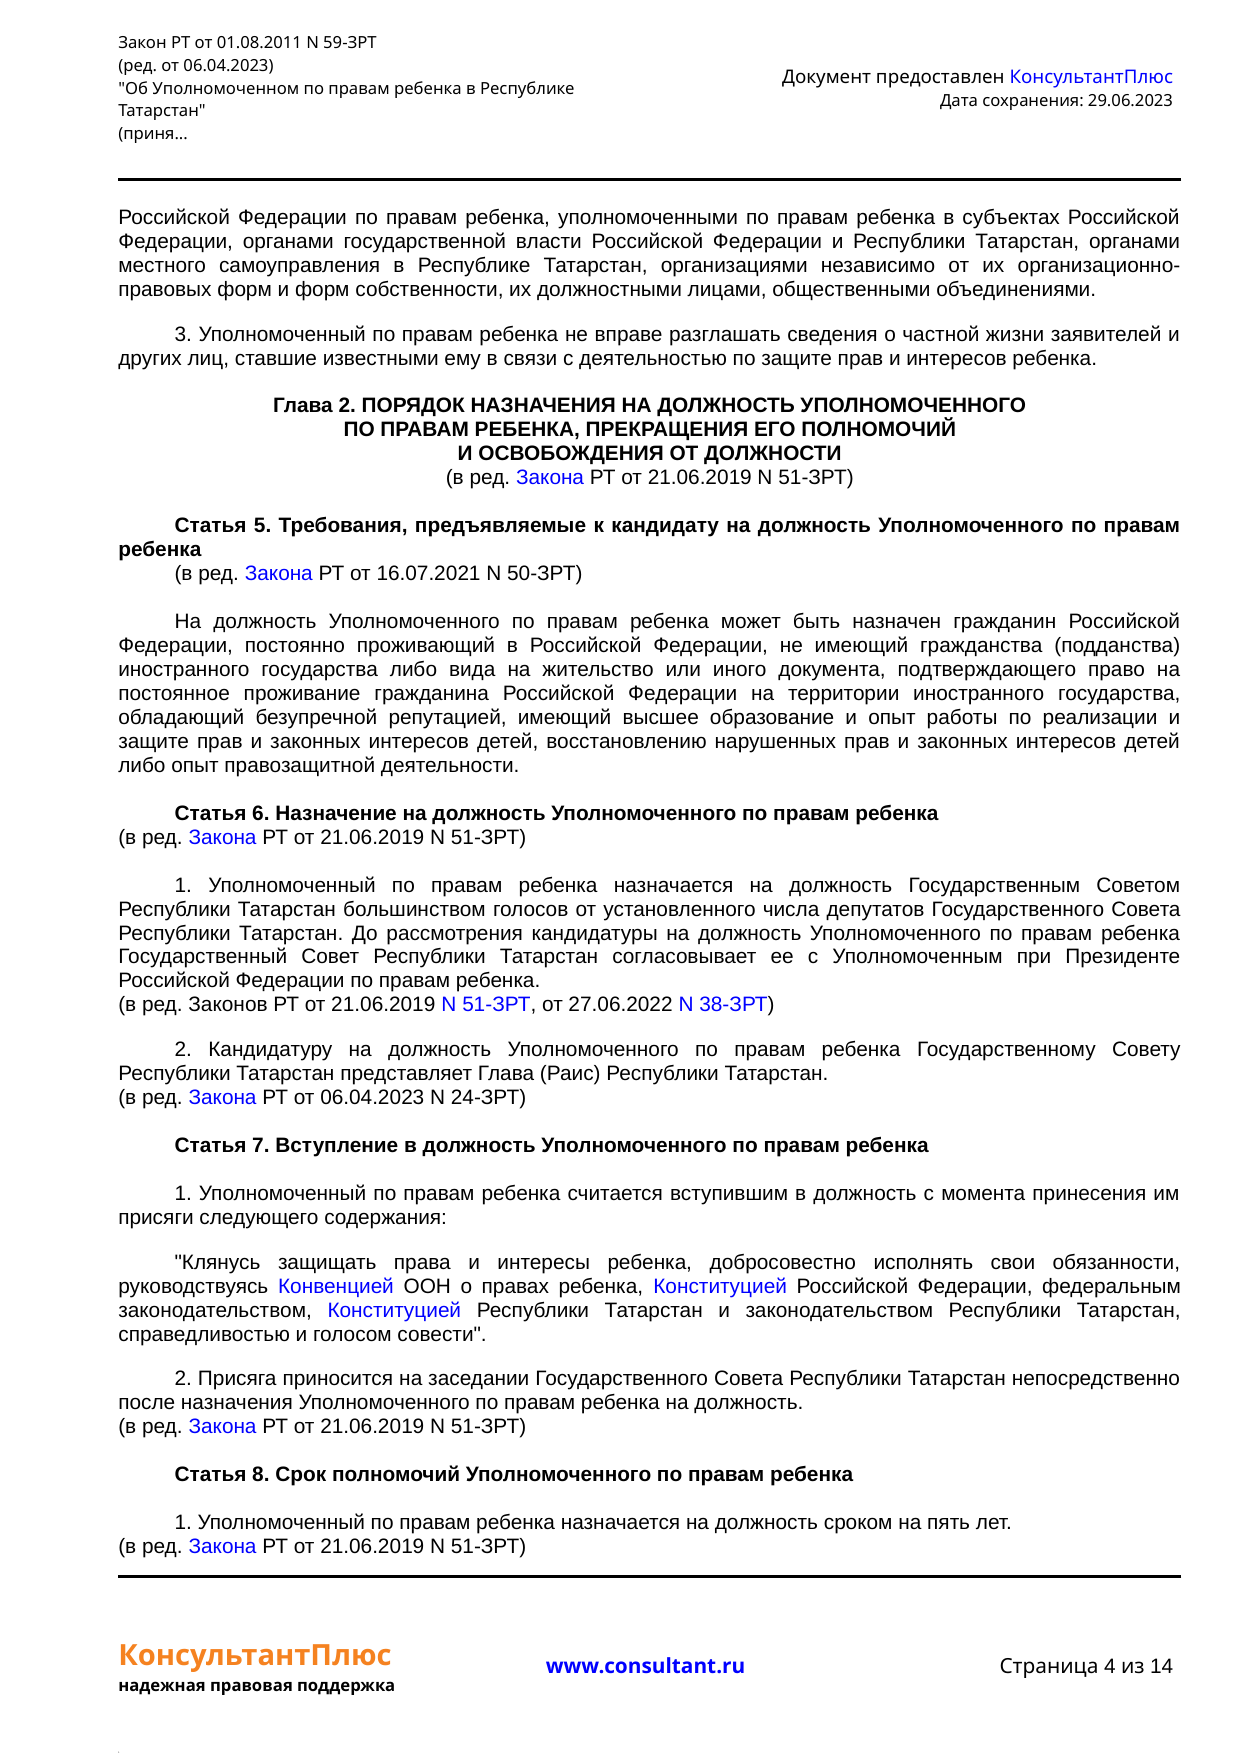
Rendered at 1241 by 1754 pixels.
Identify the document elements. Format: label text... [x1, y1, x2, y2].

title ПО ПРАВАМ РЕБЕНКА, ПРЕКРАЩЕНИЯ ЕГО ПОЛНОМОЧИЙ [118, 417, 1181, 441]
text (в ред. Закона РТ от 21.06.2019 N 51-ЗРТ) [118, 824, 1181, 848]
text 1. Уполномоченный по правам ребенка назначается на должность сроком на пять лет. [118, 1510, 1181, 1534]
text "Клянусь защищать права и интересы ребенка, добросовестно исполнять свои обязанности, руководствуясь Конвенцией ООН о правах ребенка, Конституцией Российской Федерации, федеральным законодательством, Конституцией Республики Татарстан и законодательством Республики Татарстан, справедливостью и голосом совести". [118, 1249, 1181, 1345]
text 1. Уполномоченный по правам ребенка считается вступившим в должность с момента принесения им присяги следующего содержания: [118, 1181, 1181, 1229]
title Статья 6. Назначение на должность Уполномоченного по правам ребенка [118, 801, 1181, 824]
text (в ред. Закона РТ от 21.06.2019 N 51-ЗРТ) [118, 465, 1181, 489]
title Статья 7. Вступление в должность Уполномоченного по правам ребенка [118, 1133, 1181, 1157]
text (в ред. Закона РТ от 06.04.2023 N 24-ЗРТ) [118, 1085, 1181, 1109]
text На должность Уполномоченного по правам ребенка может быть назначен гражданин Российской Федерации, постоянно проживающий в Российской Федерации, не имеющий гражданства (подданства) иностранного государства либо вида на жительство или иного документа, подтверждающего право на постоянное проживание гражданина Российской Федерации на территории иностранного государства, обладающий безупречной репутацией, имеющий высшее образование и опыт работы по реализации и защите прав и законных интересов детей, восстановлению нарушенных прав и законных интересов детей либо опыт правозащитной деятельности. [118, 609, 1181, 777]
text 2. Присяга приносится на заседании Государственного Совета Республики Татарстан непосредственно после назначения Уполномоченного по правам ребенка на должность. [118, 1366, 1181, 1414]
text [118, 205, 1181, 301]
text 2. Кандидатуру на должность Уполномоченного по правам ребенка Государственному Совету Республики Татарстан представляет Глава (Раис) Республики Татарстан. [118, 1037, 1181, 1085]
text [118, 1534, 1181, 1558]
title И ОСВОБОЖДЕНИЯ ОТ ДОЛЖНОСТИ [118, 441, 1181, 465]
text 1. Уполномоченный по правам ребенка назначается на должность Государственным Советом Республики Татарстан большинством голосов от установленного числа депутатов Государственного Совета Республики Татарстан. До рассмотрения кандидатуры на должность Уполномоченного по правам ребенка Государственный Совет Республики Татарстан согласовывает ее с Уполномоченным при Президенте Российской Федерации по правам ребенка. [118, 872, 1181, 992]
text (в ред. Закона РТ от 16.07.2021 N 50-ЗРТ) [118, 561, 1181, 585]
title Статья 8. Срок полномочий Уполномоченного по правам ребенка [118, 1462, 1181, 1486]
text 3. Уполномоченный по правам ребенка не вправе разглашать сведения о частной жизни заявителей и других лиц, ставшие известными ему в связи с деятельностью по защите прав и интересов ребенка. [118, 321, 1181, 369]
text (в ред. Закона РТ от 21.06.2019 N 51-ЗРТ) [118, 1414, 1181, 1438]
title Глава 2. ПОРЯДОК НАЗНАЧЕНИЯ НА ДОЛЖНОСТЬ УПОЛНОМОЧЕННОГО [118, 393, 1181, 417]
text (в ред. Законов РТ от 21.06.2019 N 51-ЗРТ, от 27.06.2022 N 38-ЗРТ) [118, 992, 1181, 1016]
title Статья 5. Требования, предъявляемые к кандидату на должность Уполномоченного по правам ребенка [118, 513, 1181, 561]
